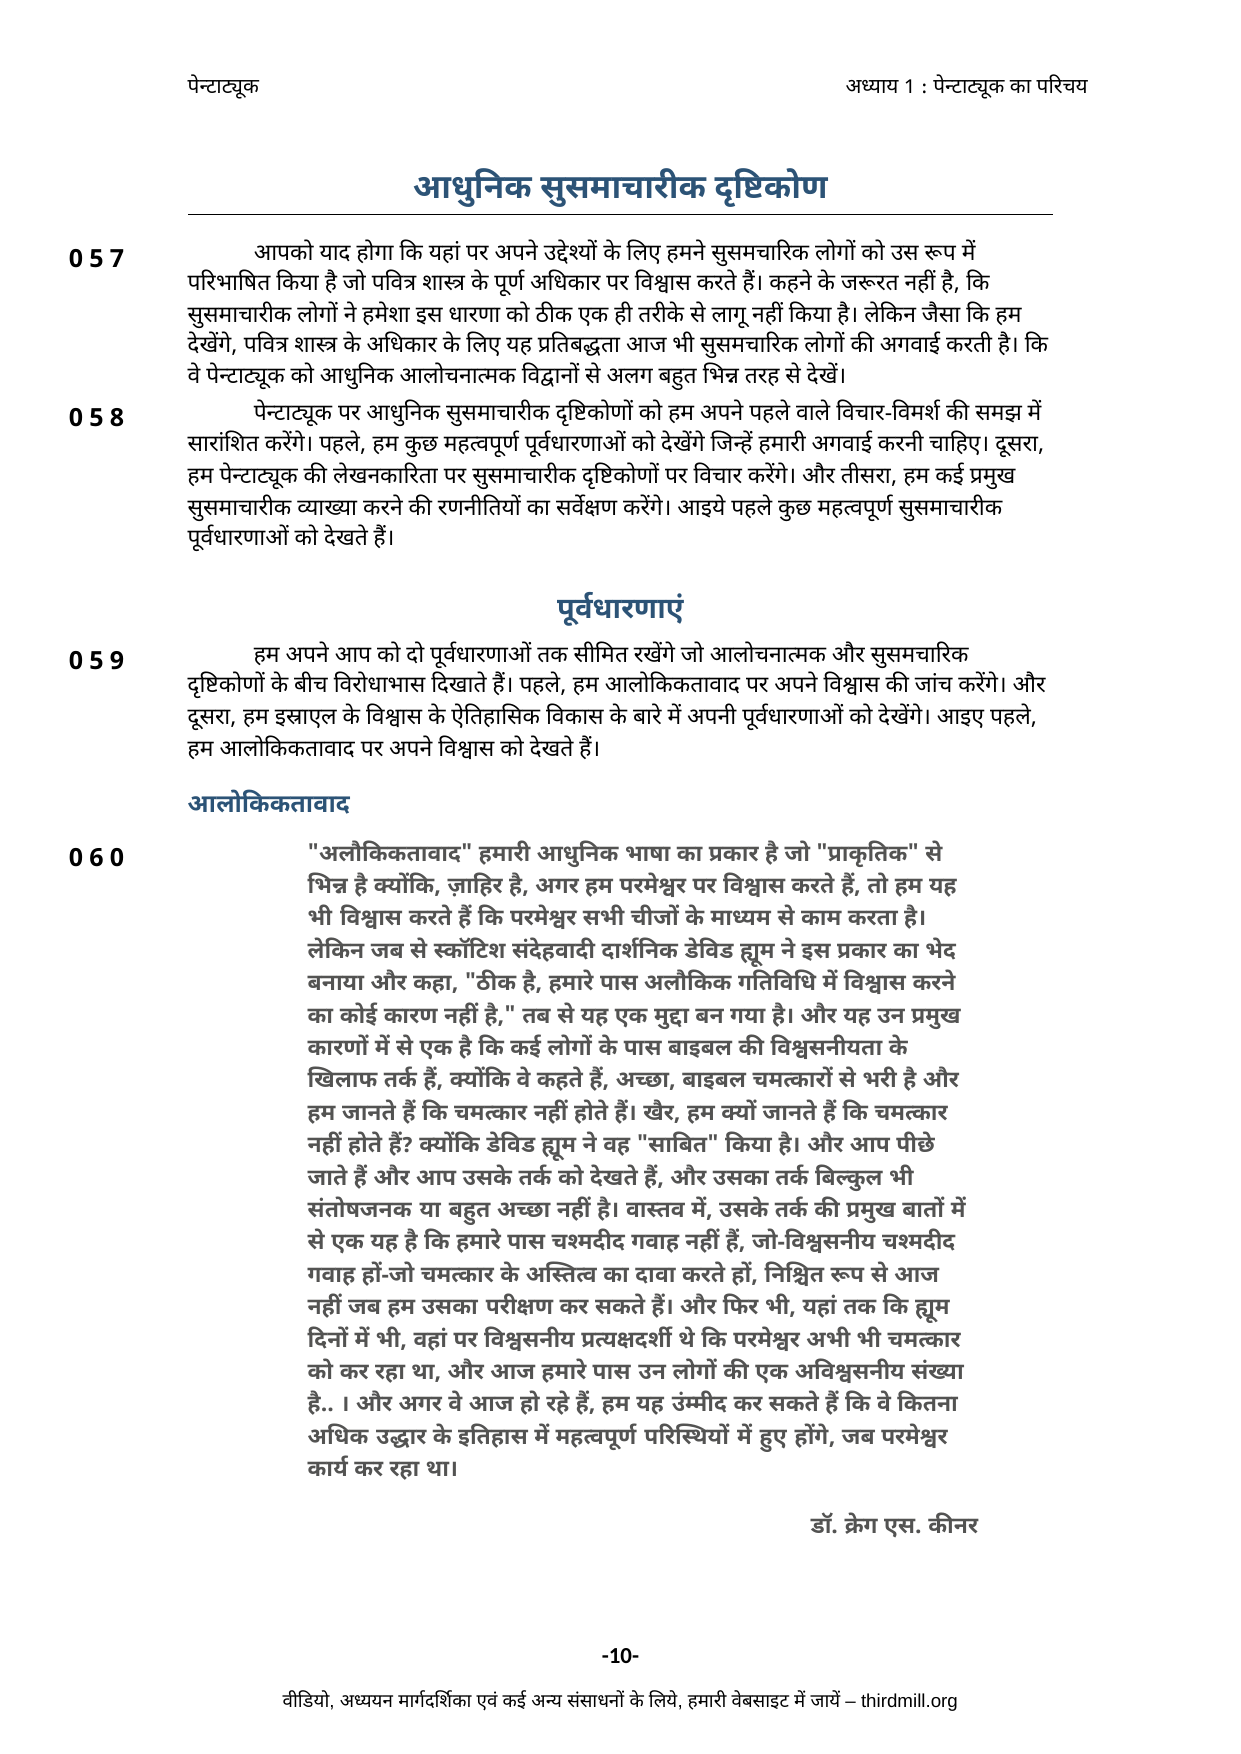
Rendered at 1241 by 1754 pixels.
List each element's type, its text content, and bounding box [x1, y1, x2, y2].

text हम अपने आप को दो पूर्वधारणाओं तक सीमित रखेंगे जो आलोचनात्मक और सुसमचारिक दृष्टिकोणों के बीच विरोधाभास दिखाते हैं। पहले, हम आलोकिकतावाद पर अपने विश्वास की जांच करेंगे। और दूसरा, हम इस्राएल के विश्वास के ऐतिहासिक विकास के बारे में अपनी पूर्वधारणाओं को देखेंगे। आइए पहले, हम आलोकिकतावाद पर अपने विश्वास को देखते हैं। [187, 642, 1053, 766]
text पेन्टाट्यूक पर आधुनिक सुसमाचारीक दृष्टिकोणों को हम अपने पहले वाले विचार-विमर्श की समझ में सारांशित करेंगे। पहले, हम कुछ महत्वपूर्ण पूर्वधारणाओं को देखेंगे जिन्हें हमारी अगवाई करनी चाहिए। दूसरा, हम पेन्टाट्यूक की लेखनकारिता पर सुसमाचारीक दृष्टिकोणों पर विचार करेंगे। और तीसरा, हम कई प्रमुख सुसमाचारीक व्याख्या करने की रणनीतियों का सर्वेक्षण करेंगे। आइये पहले कुछ महत्वपूर्ण सुसमाचारीक पूर्वधारणाओं को देखते हैं। [187, 399, 1053, 554]
text आपको याद होगा कि यहां पर अपने उद्देश्यों के लिए हमने सुसमचारिक लोगों को उस रूप में परिभाषित किया है जो पवित्र शास्त्र के पूर्ण अधिकार पर विश्वास करते हैं। कहने के जरूरत नहीं है, कि सुसमाचारीक लोगों ने हमेशा इस धारणा को ठीक एक ही तरीके से लागू नहीं किया है। लेकिन जैसा कि हम देखेंगे, पवित्र शास्त्र के अधिकार के लिए यह प्रतिबद्धता आज भी सुसमचारिक लोगों की अगवाई करती है। कि वे पेन्टाट्यूक को आधुनिक आलोचनात्मक विद्वानों से अलग बहुत भिन्न तरह से देखें। [187, 240, 1053, 393]
subtitle आधुनिक सुसमाचारीक दृष्टिकोण [187, 169, 1053, 215]
subtitle पूर्वधारणाएं [187, 592, 1053, 630]
text डॉ. क्रेग एस. कीनर [187, 1513, 978, 1544]
subtitle आलोकिकतावाद [187, 791, 1053, 823]
text "अलौकिकतावाद" हमारी आधुनिक भाषा का प्रकार है जो "प्राकृतिक" से भिन्न है क्योंकि, ज़ाहिर है, अगर हम परमेश्वर पर विश्वास करते हैं, तो हम यह भी विश्वास करते हैं कि परमेश्वर सभी चीजों के माध्यम से काम करता है। लेकिन जब से स्कॉटिश संदेहवादी दार्शनिक डेविड ह्यूम ने इस प्रकार का भेद बनाया और कहा, "ठीक है, हमारे पास अलौकिक गतिविधि में विश्वास करने का कोई कारण नहीं है," तब से यह एक मुद्दा बन गया है। और यह उन प्रमुख कारणों में से एक है कि कई लोगों के पास बाइबल की विश्वसनीयता के खिलाफ तर्क हैं, क्योंकि वे कहते हैं, अच्छा, बाइबल चमत्कारों से भरी है और हम जानते हैं कि चमत्कार नहीं होते हैं। खैर, हम क्यों जानते हैं कि चमत्कार नहीं होते हैं? क्योंकि डेविड ह्यूम ने वह "साबित" किया है। और आप पीछे जाते हैं और आप उसके तर्क को देखते हैं, और उसका तर्क बिल्कुल भी संतोषजनक या बहुत अच्छा नहीं है। वास्तव में, उसके तर्क की प्रमुख बातों में से एक यह है कि हमारे पास चश्मदीद गवाह नहीं हैं, जो-विश्वसनीय चश्मदीद गवाह हों-जो चमत्कार के अस्तित्व का दावा करते हों, निश्चित रूप से आज नहीं जब हम उसका परीक्षण कर सकते हैं। और फिर भी, यहां तक कि ह्यूम दिनों में भी, वहां पर विश्वसनीय प्रत्यक्षदर्शी थे कि परमेश्वर अभी भी चमत्कार को कर रहा था, और आज हमारे पास उन लोगों की एक अविश्वसनीय संख्या है.. । और अगर वे आज हो रहे हैं, हम यह उंम्मीद कर सकते हैं कि वे कितना अधिक उद्धार के इतिहास में महत्वपूर्ण परिस्थियों में हुए होंगे, जब परमेश्वर कार्य कर रहा था। [307, 840, 978, 1488]
